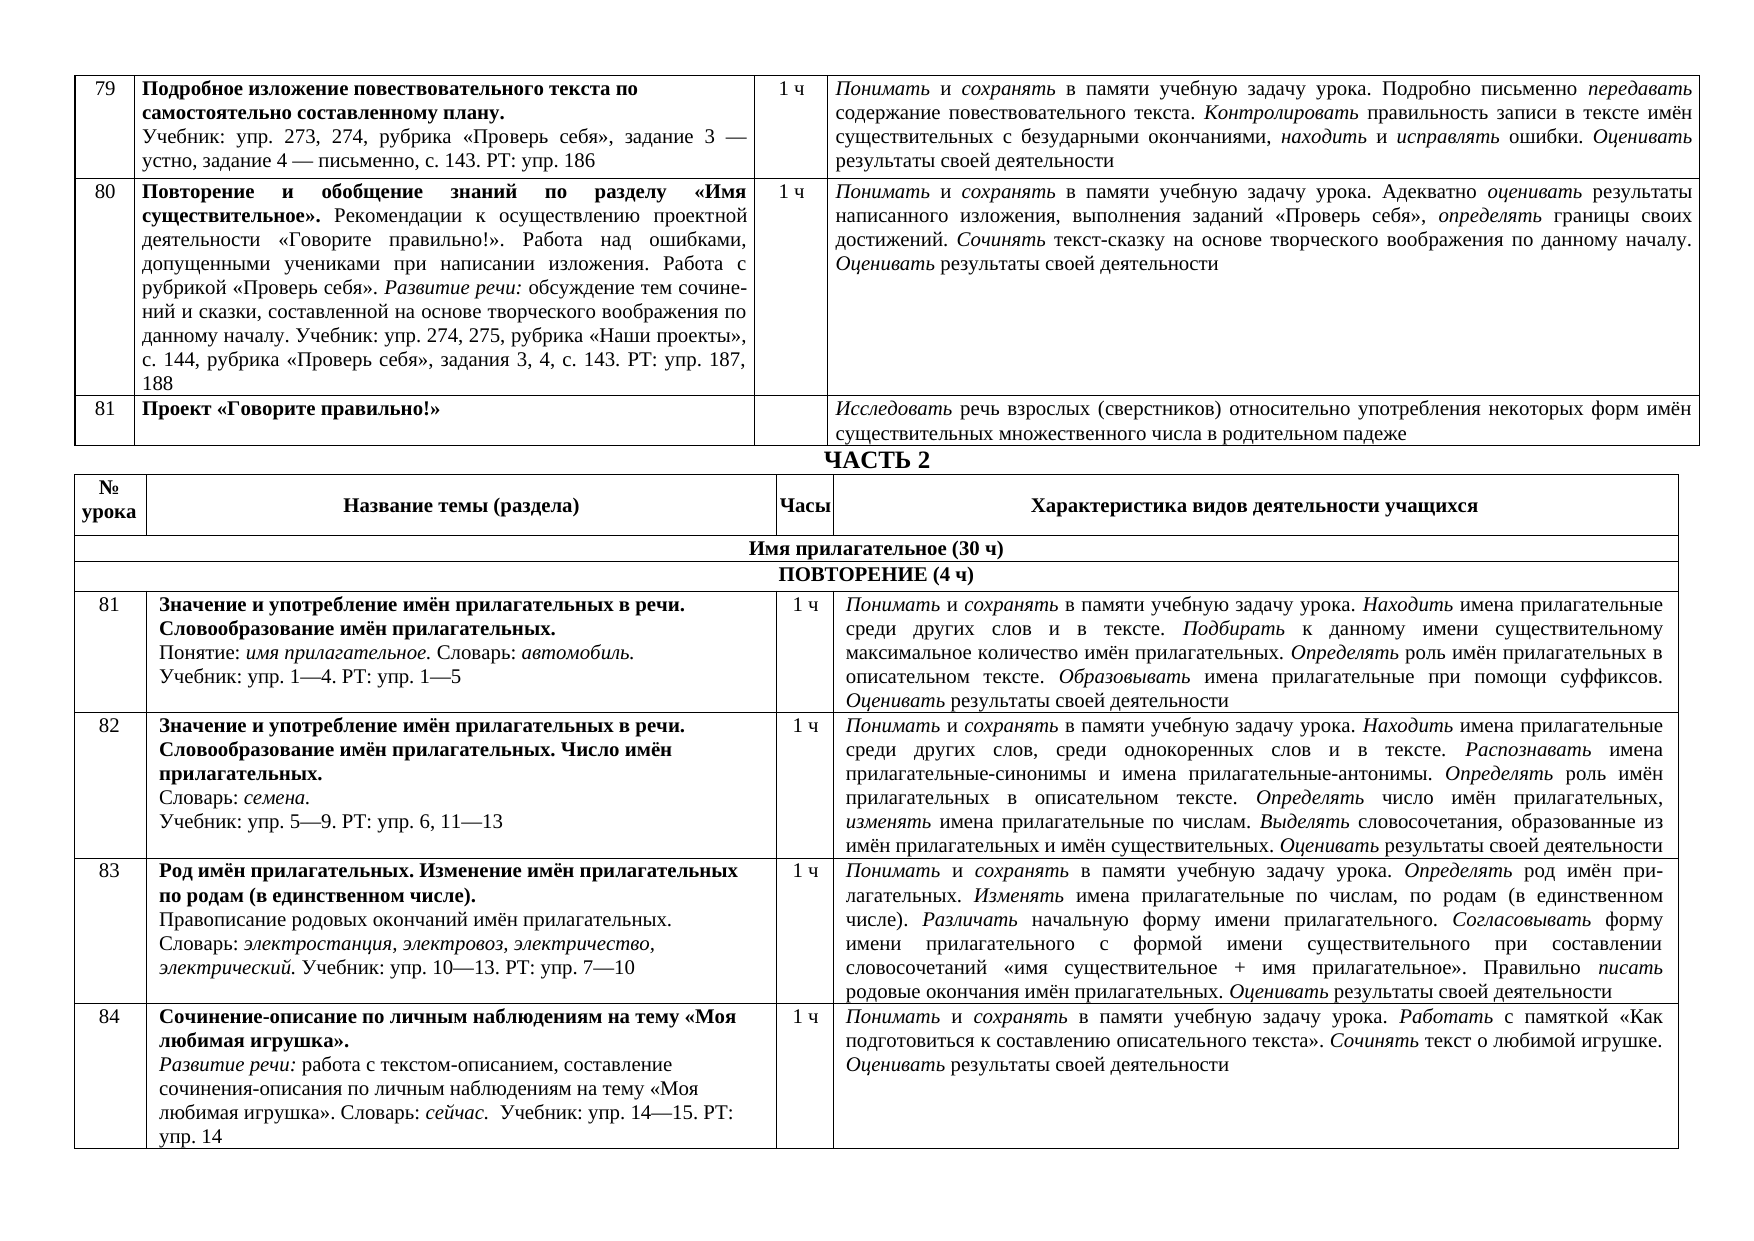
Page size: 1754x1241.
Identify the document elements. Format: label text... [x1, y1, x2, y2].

table_cell Значение и употребление имён прилагательных в речи. Словообразование имён прилагательных. Понятие: имя прилагательное. Словарь: автомобиль. Учебник: упр. 1—4. РТ: упр. 1—5 [147, 592, 776, 712]
table_cell Понимать и сохранять в памяти учебную задачу урока. Адекватно оценивать результаты написанного изложения, выполнения заданий «Проверь себя», определять границы своих достижений. Сочинять текст-сказку на основе творческого воображения по данному началу. Оценивать результаты своей деятельности [828, 179, 1699, 395]
table_cell 1 ч [777, 713, 833, 857]
table_cell 1 ч [777, 592, 833, 712]
text ЧАСТЬ 2 [75, 446, 1679, 474]
table_cell Понимать и сохранять в памяти учебную задачу урока. Подробно письменно передавать содержание повествовательного текста. Контролировать правильность записи в тексте имён существительных с безударными окончаниями, находить и исправлять ошибки. Оценивать результаты своей деятельности [828, 76, 1699, 178]
table_cell Имя прилагательное (30 ч) [75, 536, 1678, 561]
table_cell [755, 396, 827, 444]
table_cell 83 [75, 859, 146, 1003]
table_cell Понимать и сохранять в памяти учебную задачу урока. Определять род имён прилагательных. Изменять имена прилагательные по числам, по родам (в единственном числе). Различать начальную форму имени прилагательного. Согласовывать форму имени прилагательного с формой имени существительного при составлении словосочетаний «имя существительное + имя прилагательное». Правильно писать родовые окончания имён прилагательных. Оценивать результаты своей деятельности [834, 859, 1678, 1003]
table_cell Подробное изложение повествовательного текста по самостоятельно составленному плану. Учебник: упр. 273, 274, рубрика «Проверь себя», задание 3 — устно, задание 4 — письменно, с. 143. РТ: упр. 186 [135, 76, 754, 178]
table_cell Повторение и обобщение знаний по разделу «Имя существительное». Рекомендации к осуществлению проектной деятельности «Говорите правильно!». Работа над ошибками, допущенными учениками при написании изложения. Работа с рубрикой «Проверь себя». Развитие речи: обсуждение тем сочинений и сказки, составленной на основе творческого воображения по данному началу. Учебник: упр. 274, 275, рубрика «Наши проекты», с. 144, рубрика «Проверь себя», задания 3, 4, с. 143. РТ: упр. 187, 188 [135, 179, 754, 395]
table_cell Значение и употребление имён прилагательных в речи. Словообразование имён прилагательных. Число имён прилагательных. Словарь: семена. Учебник: упр. 5—9. РТ: упр. 6, 11—13 [147, 713, 776, 857]
table_cell 81 [75, 592, 146, 712]
table_cell 84 [75, 1004, 146, 1148]
table_cell Сочинение-описание по личным наблюдениям на тему «Моя любимая игрушка». Развитие речи: работа с текстом-описанием, составление сочинения-описания по личным наблюдениям на тему «Моя любимая игрушка». Словарь: сейчас. Учебник: упр. 14—15. РТ: упр. 14 [147, 1004, 776, 1148]
table_cell Проект «Говорите правильно!» [135, 396, 754, 444]
table_header Характеристика видов деятельности учащихся [834, 475, 1678, 535]
table_cell 81 [76, 396, 134, 444]
table_cell Понимать и сохранять в памяти учебную задачу урока. Находить имена прилагательные среди других слов, среди однокоренных слов и в тексте. Распознавать имена прилагательные-синонимы и имена прилагательные-антонимы. Определять роль имён прилагательных в описательном тексте. Определять число имён прилагательных, изменять имена прилагательные по числам. Выделять словосочетания, образованные из имён прилагательных и имён существительных. Оценивать результаты своей деятельности [834, 713, 1678, 857]
table_cell Исследовать речь взрослых (сверстников) относительно употребления некоторых форм имён существительных множественного числа в родительном падеже [828, 396, 1699, 444]
table_cell Понимать и сохранять в памяти учебную задачу урока. Работать с памяткой «Как подготовиться к составлению описательного текста». Сочинять текст о любимой игрушке. Оценивать результаты своей деятельности [834, 1004, 1678, 1148]
table_cell 1 ч [755, 76, 827, 178]
table_cell 1 ч [777, 859, 833, 1003]
table_header Название темы (раздела) [147, 475, 776, 535]
table_cell 1 ч [777, 1004, 833, 1148]
table_cell 80 [76, 179, 134, 395]
table_cell ПОВТОРЕНИЕ (4 ч) [75, 562, 1678, 591]
table_cell Род имён прилагательных. Изменение имён прилагательных по родам (в единственном числе). Правописание родовых окончаний имён прилагательных. Словарь: электростанция, электровоз, электричество, электрический. Учебник: упр. 10—13. РТ: упр. 7—10 [147, 859, 776, 1003]
table_cell Понимать и сохранять в памяти учебную задачу урока. Находить имена прилагательные среди других слов и в тексте. Подбирать к данному имени существительному максимальное количество имён прилагательных. Определять роль имён прилагательных в описательном тексте. Образовывать имена прилагательные при помощи суффиксов. Оценивать результаты своей деятельности [834, 592, 1678, 712]
table_cell 79 [76, 76, 134, 178]
table_cell 82 [75, 713, 146, 857]
table_cell 1 ч [755, 179, 827, 395]
table_header Часы [777, 475, 833, 535]
table_header № урока [75, 475, 146, 535]
